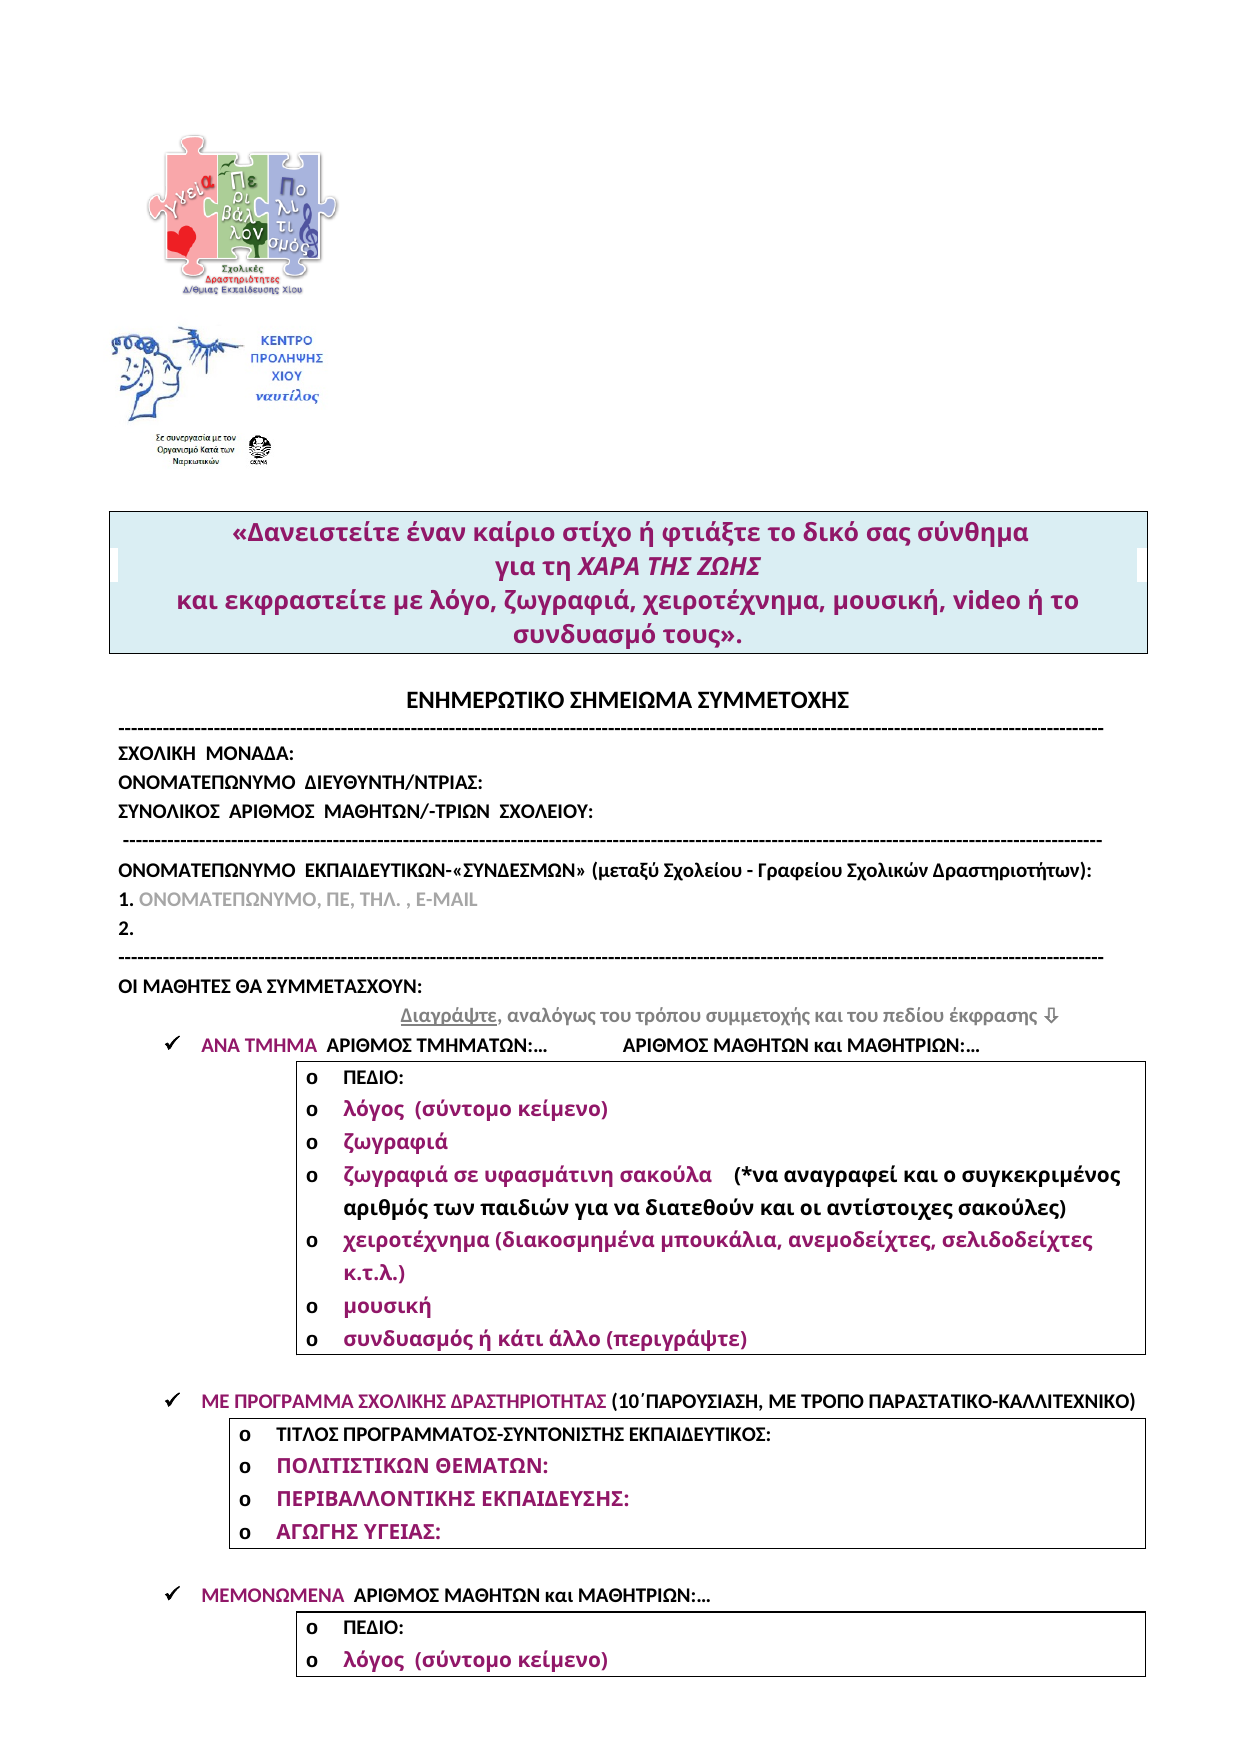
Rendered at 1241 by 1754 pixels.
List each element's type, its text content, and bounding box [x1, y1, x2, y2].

list ζωγραφιά σε υφασμάτινη σακούλα (*να αναγραφεί και ο συγκεκριμένος αριθμός των παιδιών για να διατεθούν και οι αντίστοιχες σακούλες) [297, 1157, 1145, 1221]
text ΟΝΟΜΑΤΕΠΩΝΥΜΟ ΔΙΕΥΘΥΝΤΗ/ΝΤΡΙΑΣ: [118, 769, 1137, 795]
picture [139, 124, 350, 311]
list λόγος (σύντομο κείμενο) [297, 1091, 1145, 1123]
list ΠΕΡΙΒΑΛΛΟΝΤΙΚΗΣ ΕΚΠΑΙΔΕΥΣΗΣ: [230, 1481, 1145, 1513]
list ΤΙΤΛΟΣ ΠΡΟΓΡΑΜΜΑΤΟΣ-ΣΥΝΤΟΝΙΣΤΗΣ ΕΚΠΑΙΔΕΥΤΙΚΟΣ: [230, 1419, 1145, 1447]
text για τη ΧΑΡΑ ΤΗΣ ΖΩΗΣ [118, 548, 1137, 579]
list ΜΕΜΟΝΩΜΕΝΑ ΑΡΙΘΜΟΣ ΜΑΘΗΤΩΝ και ΜΑΘΗΤΡΙΩΝ:… [163, 1582, 1137, 1608]
list χειροτέχνημα (διακοσμημένα μπουκάλια, ανεμοδείχτες, σελιδοδείχτες κ.τ.λ.) [297, 1222, 1145, 1287]
text ----------------------------------------------------------------------------------------------------------------------------------------------------------- [118, 715, 1137, 740]
list ΑΝΑ ΤΜΗΜΑ ΑΡΙΘΜΟΣ ΤΜΗΜΑΤΩΝ:… ΑΡΙΘΜΟΣ ΜΑΘΗΤΩΝ και ΜΑΘΗΤΡΙΩΝ:… [163, 1032, 1137, 1057]
text Διαγράψτε, αναλόγως του τρόπου συμμετοχής και του πεδίου έκφρασης [118, 1003, 1137, 1028]
list μουσική [297, 1288, 1145, 1319]
list ΑΓΩΓΗΣ ΥΓΕΙΑΣ: [230, 1514, 1145, 1548]
list ΠΕΔΙΟ: [297, 1062, 1145, 1091]
list ΠΕΔΙΟ: [297, 1613, 1145, 1641]
text ΕΝΗΜΕΡΩΤΙΚΟ ΣΗΜΕΙΩΜΑ ΣΥΜΜΕΤΟΧΗΣ [118, 684, 1137, 715]
text ΣΥΝΟΛΙΚΟΣ ΑΡΙΘΜΟΣ ΜΑΘΗΤΩΝ/-ΤΡΙΩΝ ΣΧΟΛΕΙΟΥ: [118, 798, 1137, 824]
list συνδυασμός ή κάτι άλλο (περιγράψτε) [297, 1321, 1145, 1354]
text 1. ΟΝΟΜΑΤΕΠΩΝΥΜΟ, ΠΕ, ΤΗΛ. , Ε-MAIL [118, 886, 1137, 911]
text ΣΧΟΛΙΚΗ ΜΟΝΑΔΑ: [118, 740, 1137, 766]
list ΜΕ ΠΡΟΓΡΑΜΜΑ ΣΧΟΛΙΚΗΣ ΔΡΑΣΤΗΡΙΟΤΗΤΑΣ (10΄ΠΑΡΟΥΣΙΑΣΗ, ΜΕ ΤΡΟΠΟ ΠΑΡΑΣΤΑΤΙΚΟ-ΚΑΛΛΙΤΕΧΝΙΚΟ) [163, 1389, 1137, 1414]
text 2. [118, 915, 1137, 941]
text «Δανειστείτε έναν καίριο στίχο ή φτιάξτε το δικό σας σύνθημα [110, 512, 1147, 548]
list ΠΟΛΙΤΙΣΤΙΚΩΝ ΘΕΜΑΤΩΝ: [230, 1448, 1145, 1480]
text ---------------------------------------------------------------------------------------------------------------------------------------------------------- [118, 828, 1137, 853]
text και εκφραστείτε με λόγο, ζωγραφιά, χειροτέχνημα, μουσική, video ή το συνδυασμό τους». [110, 579, 1147, 653]
text ----------------------------------------------------------------------------------------------------------------------------------------------------------- [118, 944, 1137, 970]
picture [103, 315, 334, 481]
text ΟΝΟΜΑΤΕΠΩΝΥΜΟ ΕΚΠΑΙΔΕΥΤΙΚΩΝ-«ΣΥΝΔΕΣΜΩΝ» (μεταξύ Σχολείου - Γραφείου Σχολικών Δραστηριοτήτων): [118, 857, 1137, 882]
text ΟΙ ΜΑΘΗΤΕΣ ΘΑ ΣΥΜΜΕΤΑΣΧΟΥΝ: [118, 973, 1137, 999]
list λόγος (σύντομο κείμενο) [297, 1642, 1145, 1676]
list ζωγραφιά [297, 1124, 1145, 1156]
